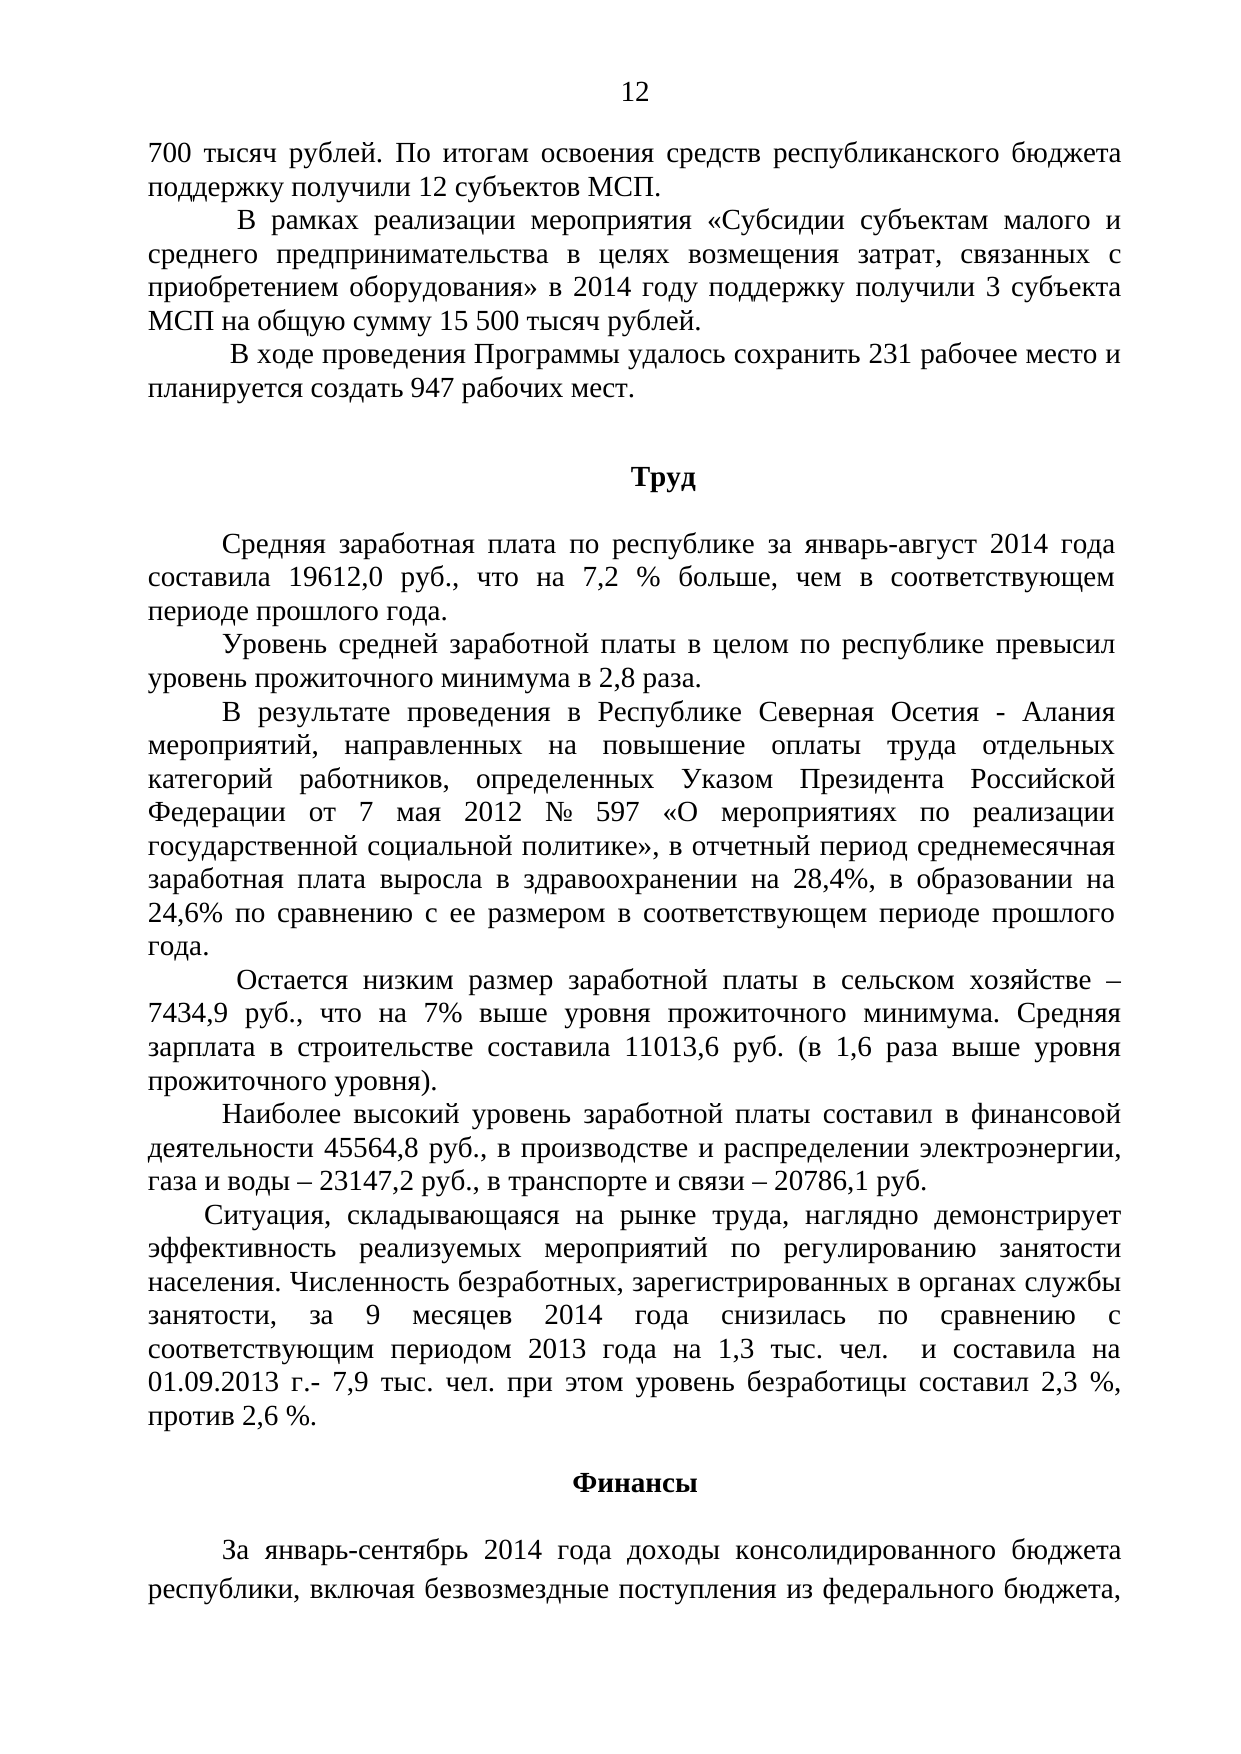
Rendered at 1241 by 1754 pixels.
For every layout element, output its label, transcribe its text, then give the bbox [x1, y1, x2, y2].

text Уровень средней заработной платы в целом по республике превысил уровень прожиточного минимума в 2,8 раза. [148, 627, 1116, 694]
text Средняя заработная плата по республике за январь-август 2014 года составила 19612,0 руб., что на 7,2 % больше, чем в соответствующем периоде прошлого года. [148, 526, 1116, 627]
text Наиболее высокий уровень заработной платы составил в финансовой деятельности 45564,8 руб., в производстве и распределении электроэнергии, газа и воды – 23147,2 руб., в транспорте и связи – 20786,1 руб. [148, 1096, 1122, 1197]
text В ходе проведения Программы удалось сохранить 231 рабочее место и планируется создать 947 рабочих мест. [148, 337, 1122, 404]
text Труд [148, 459, 1122, 492]
text В рамках реализации мероприятия «Субсидии субъектам малого и среднего предпринимательства в целях возмещения затрат, связанных с приобретением оборудования» в 2014 году поддержку получили 3 субъекта МСП на общую сумму 15 500 тысяч рублей. [148, 202, 1122, 337]
text Остается низким размер заработной платы в сельском хозяйстве – 7434,9 руб., что на 7% выше уровня прожиточного минимума. Средняя зарплата в строительстве составила 11013,6 руб. (в 1,6 раза выше уровня прожиточного уровня). [148, 962, 1122, 1096]
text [148, 135, 1122, 202]
text Финансы [148, 1465, 1122, 1499]
text В результате проведения в Республике Северная Осетия - Алания мероприятий, направленных на повышение оплаты труда отдельных категорий работников, определенных Указом Президента Российской Федерации от 7 мая 2012 № 597 «О мероприятиях по реализации государственной социальной политике», в отчетный период среднемесячная заработная плата выросла в здравоохранении на 28,4%, в образовании на 24,6% по сравнению с ее размером в соответствующем периоде прошлого года. [148, 694, 1116, 962]
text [148, 1532, 1122, 1604]
text Ситуация, складывающаяся на рынке труда, наглядно демонстрирует эффективность реализуемых мероприятий по регулированию занятости населения. Численность безработных, зарегистрированных в органах службы занятости, за 9 месяцев 2014 года снизилась по сравнению с соответствующим периодом 2013 года на 1,3 тыс. чел. и составила на 01.09.2013 г.- 7,9 тыс. чел. при этом уровень безработицы составил 2,3 %, против 2,6 %. [148, 1197, 1122, 1432]
